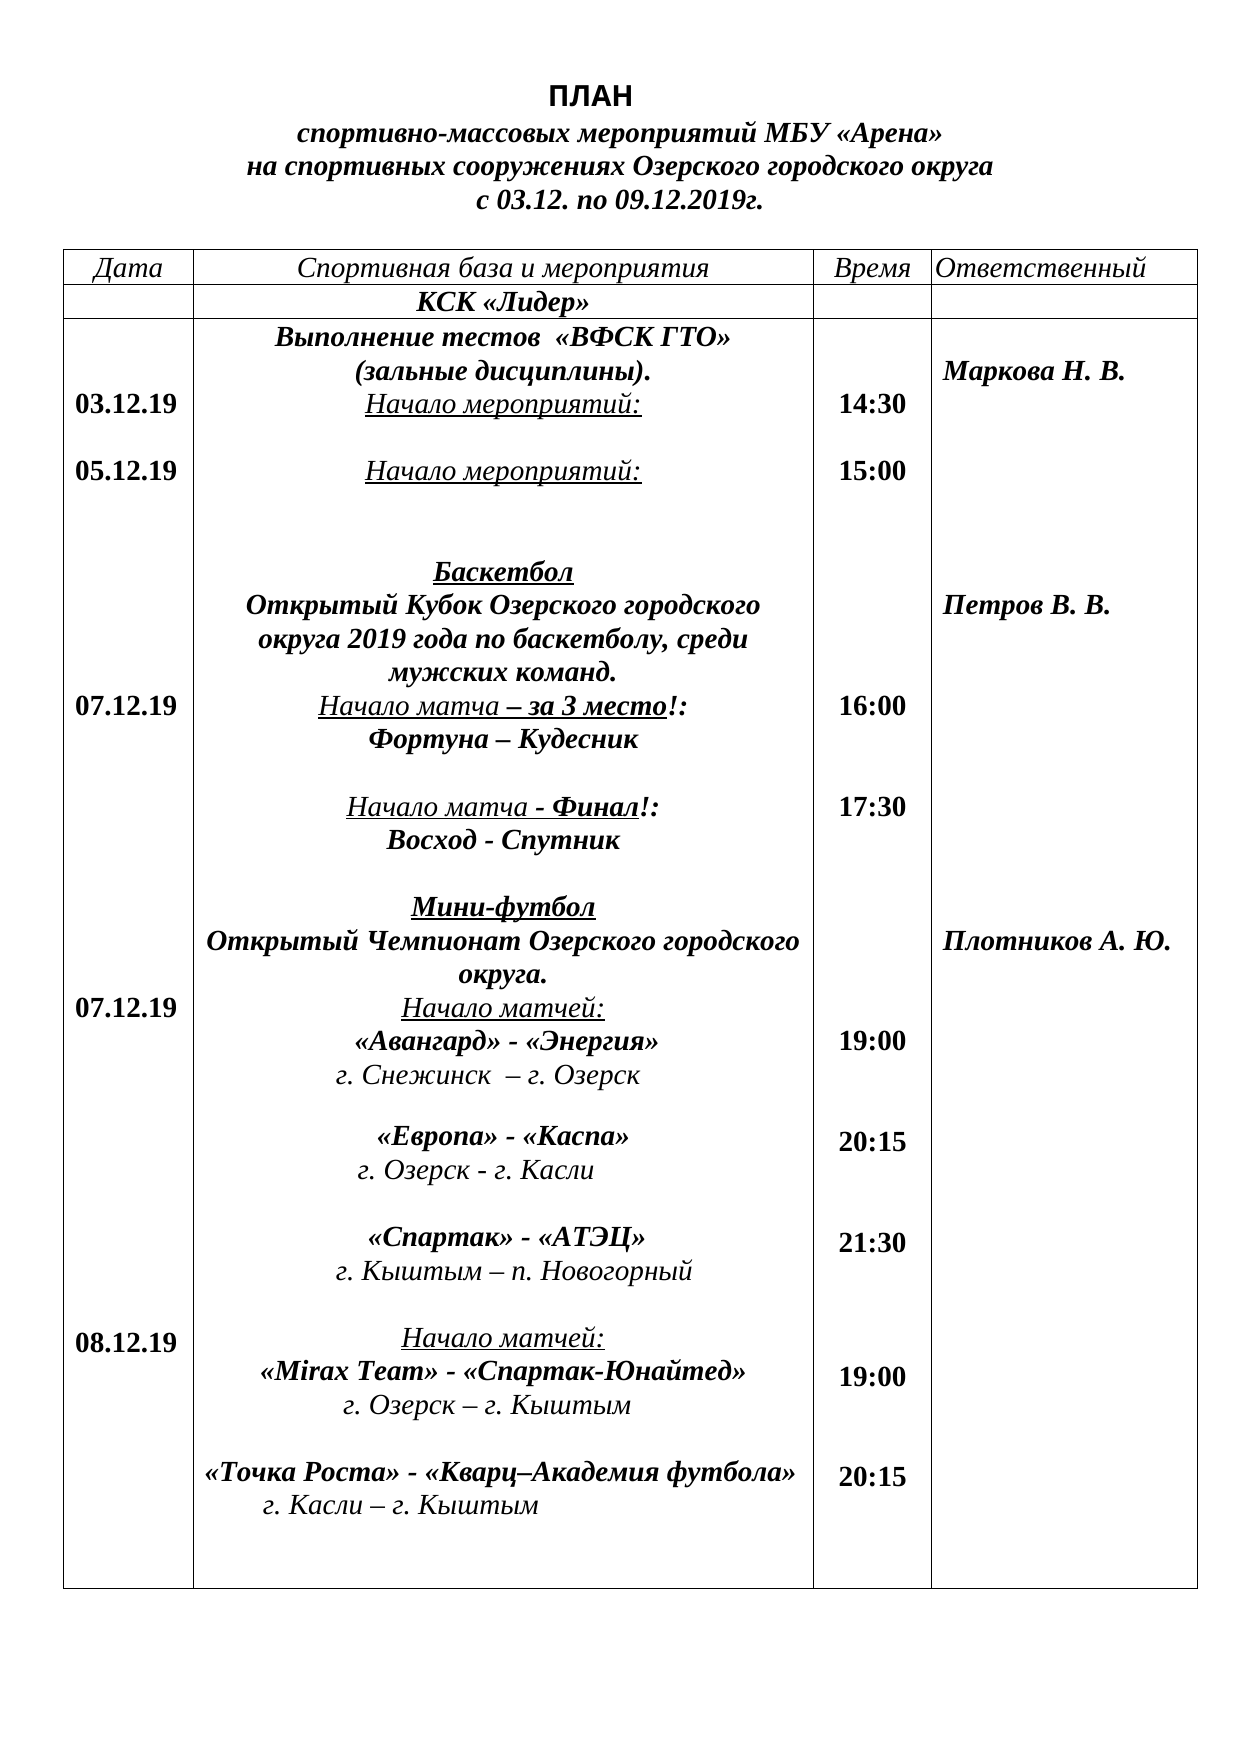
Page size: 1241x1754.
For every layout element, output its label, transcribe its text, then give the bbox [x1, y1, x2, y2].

table_header Время [814, 250, 931, 283]
table_header Ответственный [932, 250, 1197, 283]
text с 03.12. по 09.12.2019г. [75, 182, 1165, 215]
text спортивно-массовых мероприятий МБУ «Арена» [75, 115, 1165, 148]
table_cell 03.12.19 05.12.19 07.12.19 07.12.19 08.12.19 [64, 319, 193, 1588]
table_cell Маркова Н. В. Петров В. В. Плотников А. Ю. [932, 319, 1197, 1588]
text на спортивных сооружениях Озерского городского округа [75, 148, 1165, 182]
table_header Дата [64, 250, 193, 283]
table_cell 14:30 15:00 16:00 17:30 19:00 20:15 21:30 19:00 20:15 [814, 319, 931, 1588]
subtitle ПЛАН [16, 75, 1165, 115]
table_cell КСК «Лидер» [194, 285, 813, 318]
table_cell [814, 285, 931, 318]
table_header Спортивная база и мероприятия [194, 250, 813, 283]
table_cell [64, 285, 193, 318]
table_cell [932, 285, 1197, 318]
table_cell Выполнение тестов «ВФСК ГТО» (зальные дисциплины). Начало мероприятий: Начало мероприятий: Баскетбол Открытый Кубок Озерского городского округа 2019 года по баскетболу, среди мужских команд. Начало матча – за 3 место!: Фортуна – Кудесник Начало матча - Финал!: Восход - Спутник Мини-футбол Открытый Чемпионат Озерского городского округа. Начало матчей: «Авангард» - «Энергия» г. Снежинск – г. Озерск «Европа» - «Каспа» г. Озерск - г. Касли «Спартак» - «АТЭЦ» г. Кыштым – п. Новогорный Начало матчей: «Mirax Team» - «Спартак-Юнайтед» г. Озерск – г. Кыштым «Точка Роста» - «Кварц–Академия футбола» г. Касли – г. Кыштым [194, 319, 813, 1588]
